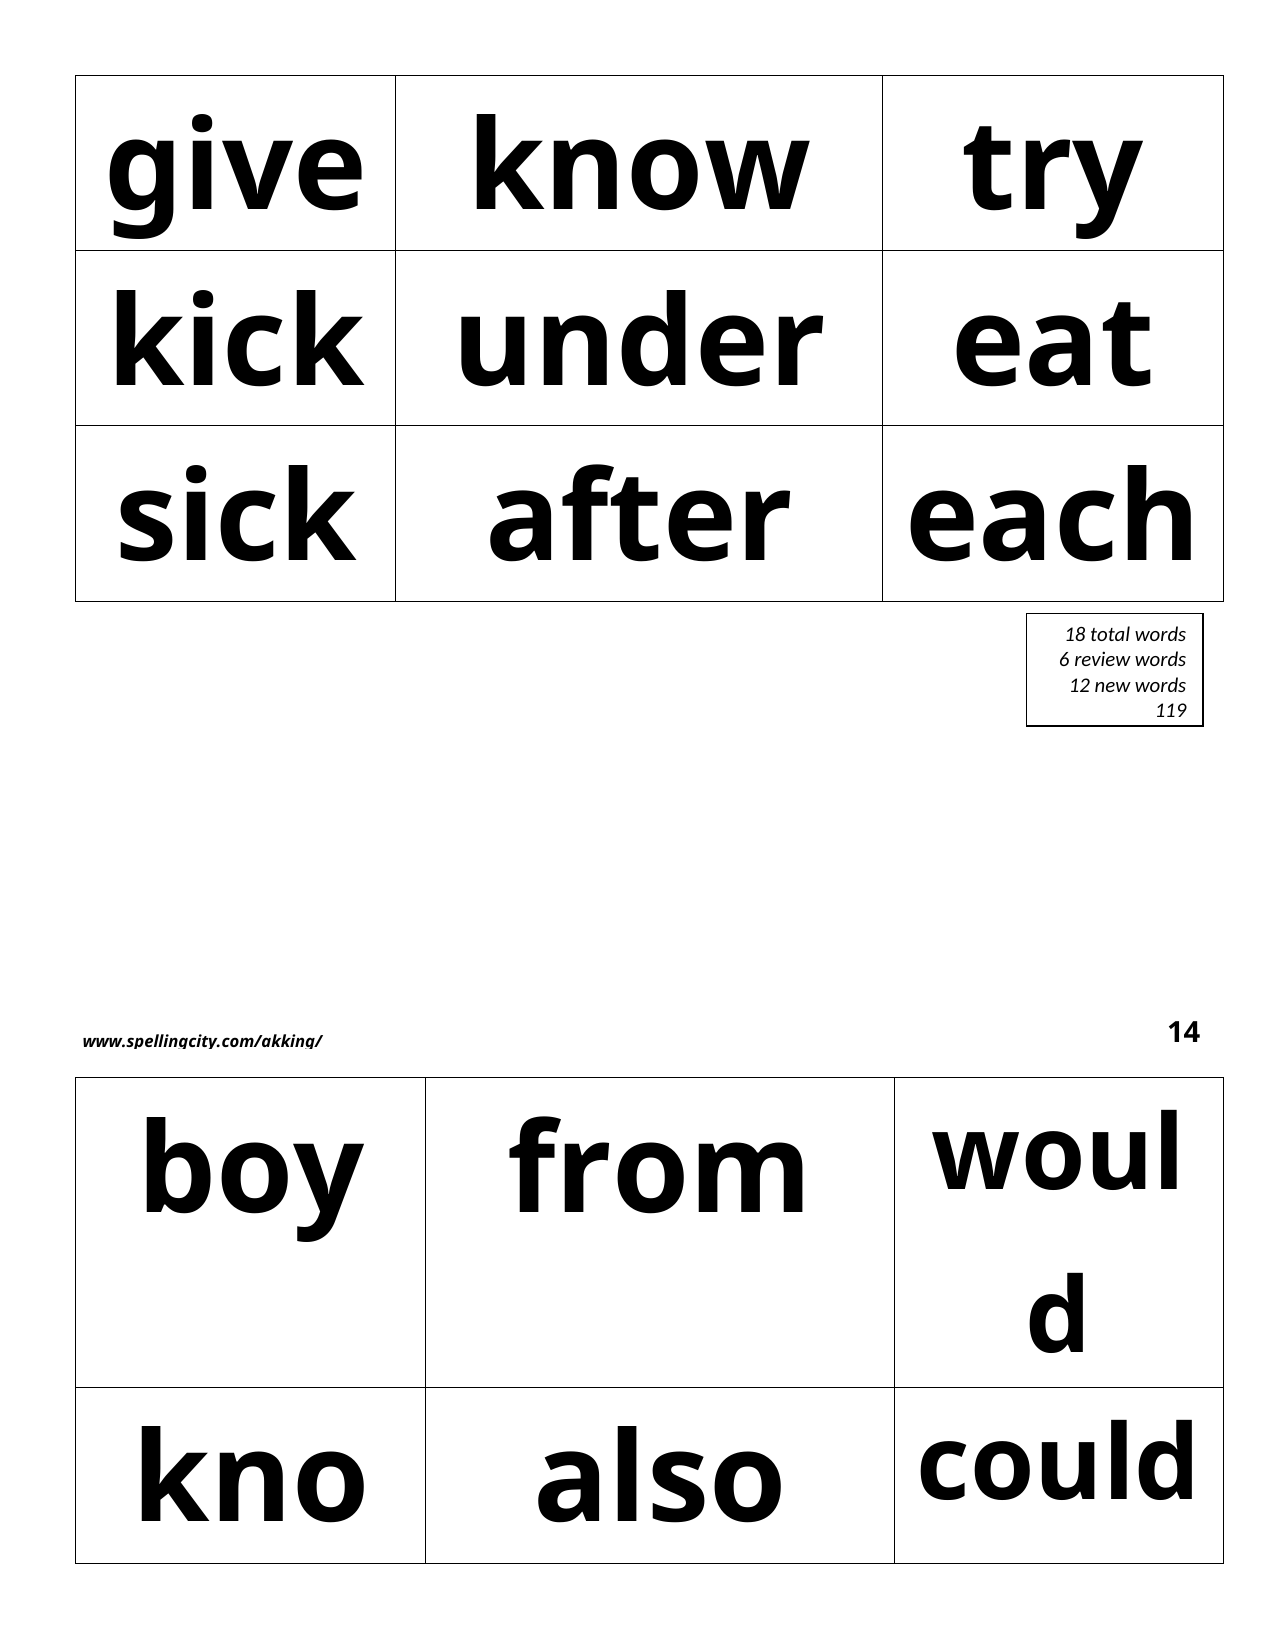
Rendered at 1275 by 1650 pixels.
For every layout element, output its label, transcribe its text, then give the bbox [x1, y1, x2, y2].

table_cell after [396, 426, 882, 601]
table_cell try [883, 76, 1223, 250]
table_cell each [883, 426, 1223, 601]
table_cell eat [883, 251, 1223, 425]
text 14 [75, 1011, 1200, 1051]
table_header would [895, 1078, 1223, 1387]
table_cell know [76, 1388, 425, 1562]
table_cell under [396, 251, 882, 425]
table_cell give [76, 76, 395, 250]
table_cell could [895, 1388, 1223, 1562]
table_cell sick [76, 426, 395, 601]
table_header from [426, 1078, 894, 1387]
table_header boy [76, 1078, 425, 1387]
table_cell kick [76, 251, 395, 425]
table_cell also [426, 1388, 894, 1562]
table_cell know [396, 76, 882, 250]
